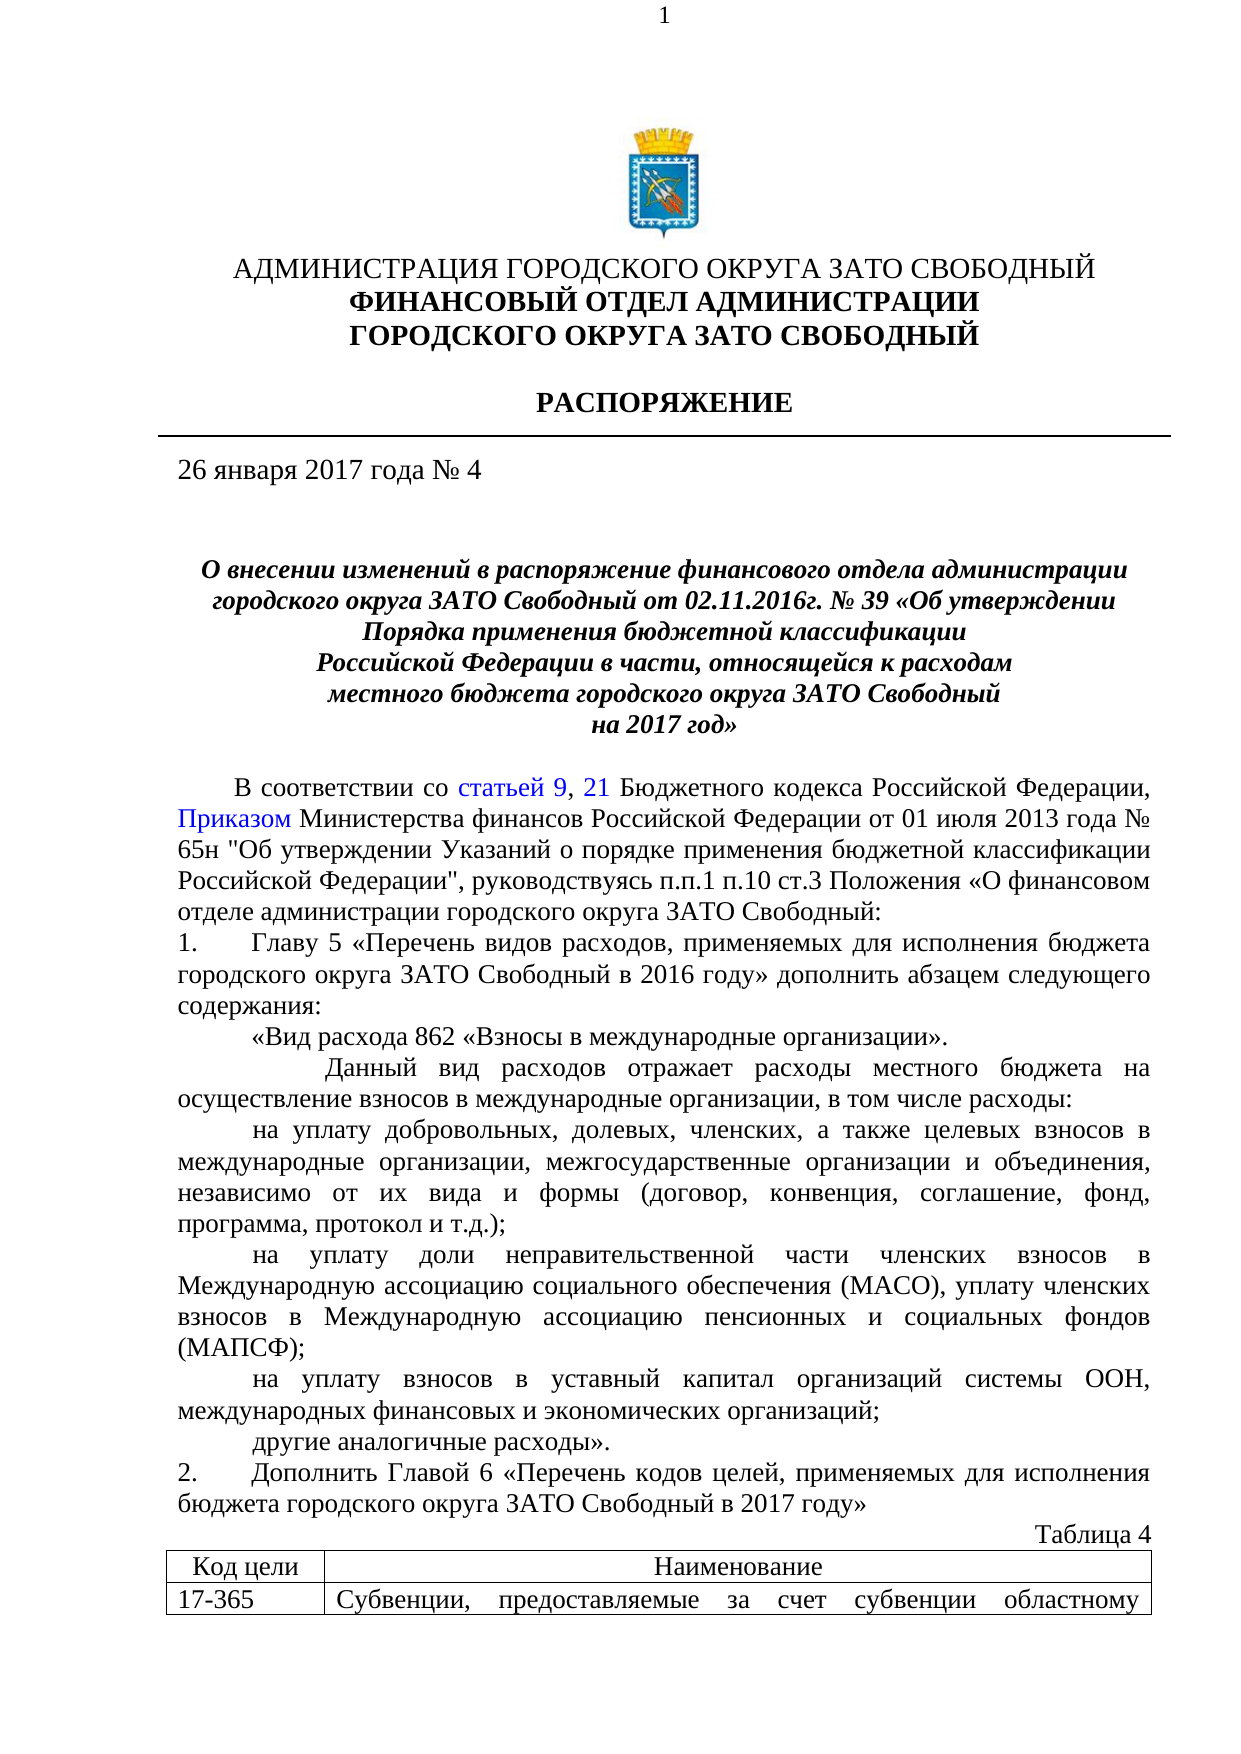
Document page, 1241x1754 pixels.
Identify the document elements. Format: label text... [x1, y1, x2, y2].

list Главу 5 «Перечень видов расходов, применяемых для исполнения бюджета городского округа ЗАТО Свободный в 2016 году» дополнить абзацем следующего содержания: [177, 927, 1152, 1020]
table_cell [325, 1583, 1151, 1614]
list Данный вид расходов отражает расходы местного бюджета на осуществление взносов в международные организации, в том числе расходы: [177, 1051, 1152, 1113]
list на уплату доли неправительственной части членских взносов в Международную ассоциацию социального обеспечения (МАСО), уплату членских взносов в Международную ассоциацию пенсионных и социальных фондов (МАПСФ); [177, 1238, 1152, 1363]
table_header Код цели [167, 1551, 324, 1582]
title местного бюджета городского округа ЗАТО Свободный [177, 677, 1152, 708]
text 26 января 2017 года № 4 [177, 452, 1152, 486]
list на уплату взносов в уставный капитал организаций системы ООН, международных финансовых и экономических организаций; [177, 1363, 1152, 1425]
title Российской Федерации в части, относящейся к расходам [177, 646, 1152, 677]
picture [619, 118, 710, 251]
title О внесении изменений в распоряжение финансового отдела администрации городского округа ЗАТО Свободный от 02.11.2016г. № 39 «Об утверждении Порядка применения бюджетной классификации [177, 553, 1152, 646]
list Дополнить Главой 6 «Перечень кодов целей, применяемых для исполнения бюджета городского округа ЗАТО Свободный в 2017 году» [177, 1456, 1152, 1518]
text В соответствии со статьей 9, 21 Бюджетного кодекса Российской Федерации, Приказом Министерства финансов Российской Федерации от 01 июля 2013 года № 65н "Об утверждении Указаний о порядке применения бюджетной классификации Российской Федерации", руководствуясь п.п.1 п.10 ст.3 Положения «О финансовом отделе администрации городского округа ЗАТО Свободный: [177, 771, 1152, 927]
list на уплату добровольных, долевых, членских, а также целевых взносов в международные организации, межгосударственные организации и объединения, независимо от их вида и формы (договор, конвенция, соглашение, фонд, программа, протокол и т.д.); [177, 1113, 1152, 1238]
text ФИНАНСОВЫЙ ОТДЕЛ АДМИНИСТРАЦИИ [177, 284, 1152, 318]
text ГОРОДСКОГО ОКРУГА ЗАТО СВОБОДНЫЙ [177, 318, 1152, 352]
list «Вид расхода 862 «Взносы в международные организации». [177, 1020, 1152, 1051]
text АДМИНИСТРАЦИЯ ГОРОДСКОГО ОКРУГА ЗАТО СВОБОДНЫЙ [177, 251, 1152, 284]
table_cell 17-365 [167, 1583, 324, 1614]
text РАСПОРЯЖЕНИЕ [177, 385, 1152, 419]
list Таблица 4 [177, 1518, 1152, 1549]
table_header Наименование [325, 1551, 1151, 1582]
title на 2017 год» [177, 708, 1152, 740]
list другие аналогичные расходы». [177, 1425, 1152, 1456]
